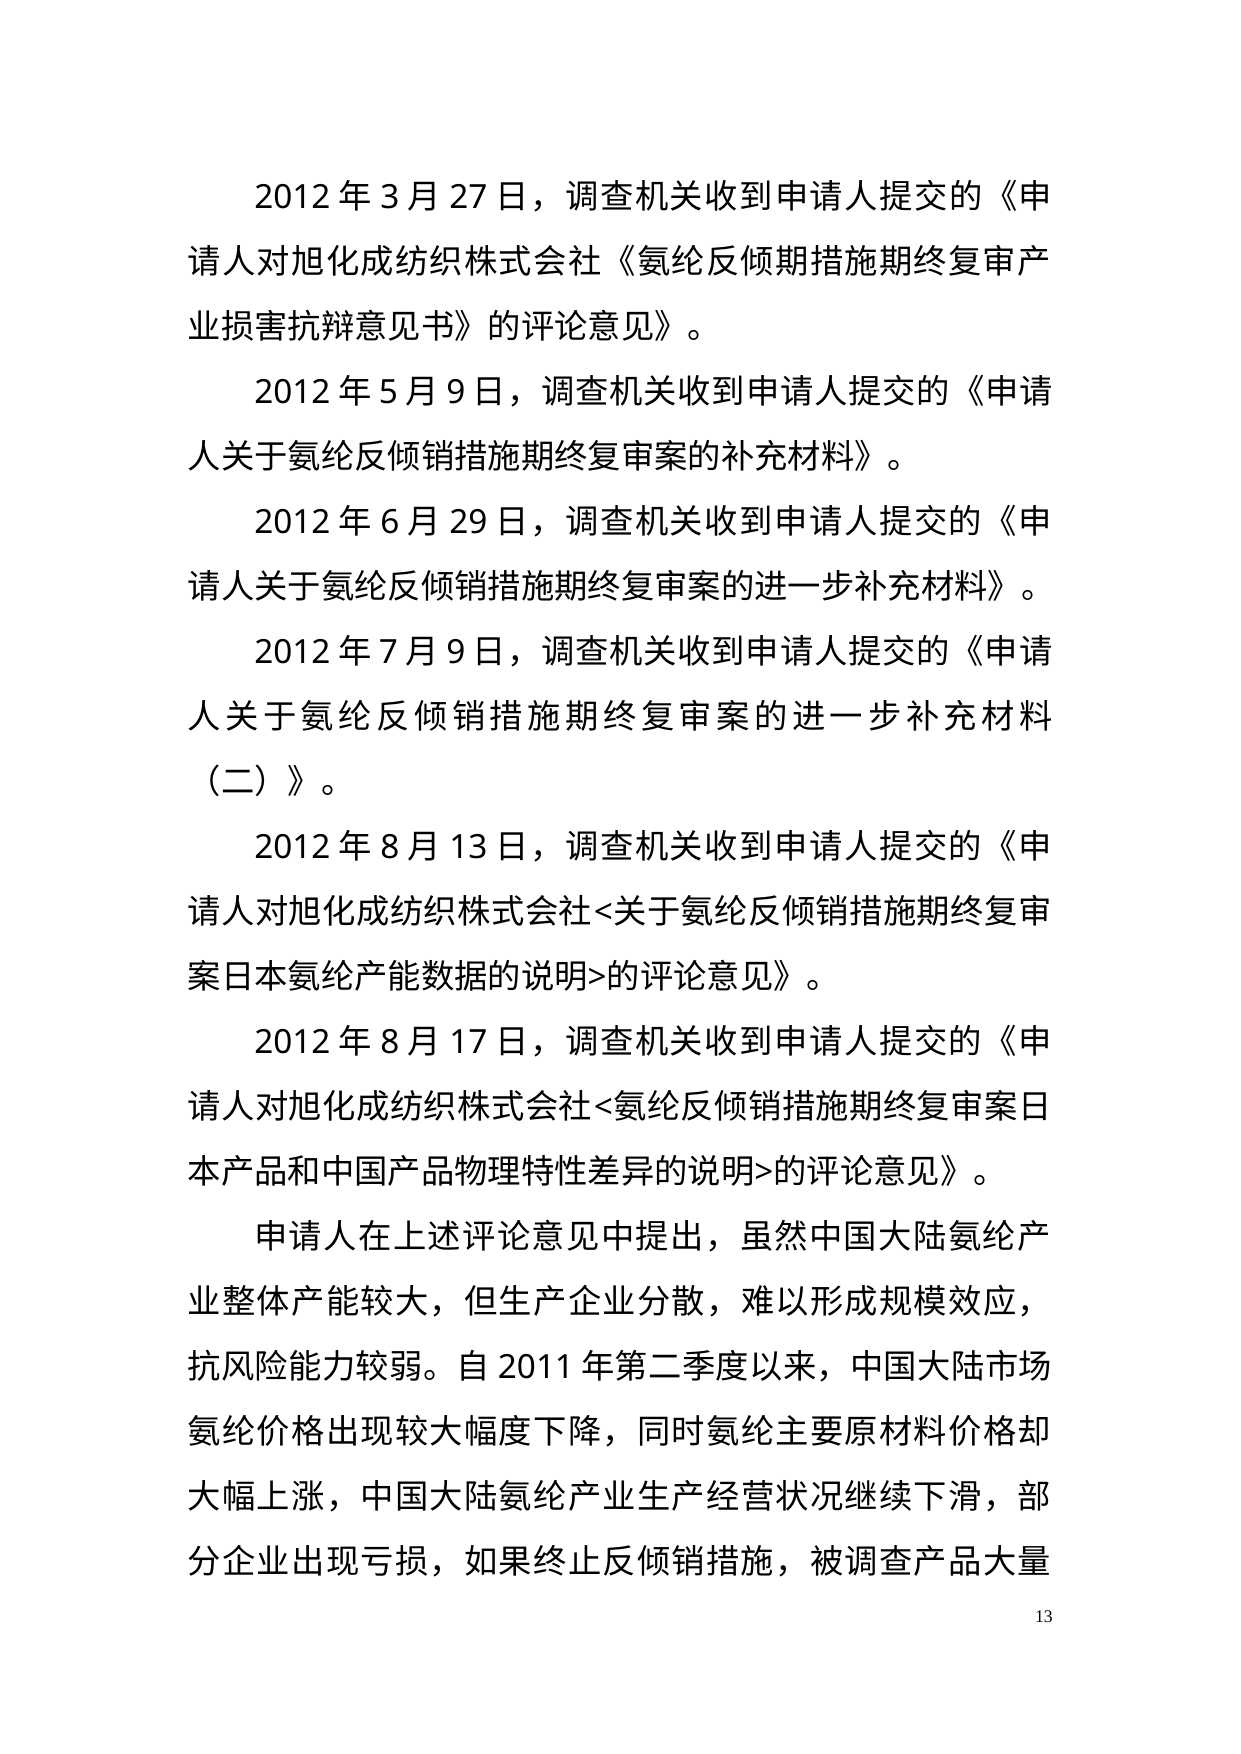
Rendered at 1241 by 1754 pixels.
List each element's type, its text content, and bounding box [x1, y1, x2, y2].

text 2012年6月29日，调查机关收到申请人提交的《申请人关于氨纶反倾销措施期终复审案的进一步补充材料》。 [187, 487, 1053, 617]
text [187, 1202, 1053, 1592]
text 2012年8月13日，调查机关收到申请人提交的《申请人对旭化成纺织株式会社<关于氨纶反倾销措施期终复审案日本氨纶产能数据的说明>的评论意见》。 [187, 812, 1053, 1007]
text 2012年7月9日，调查机关收到申请人提交的《申请人关于氨纶反倾销措施期终复审案的进一步补充材料（二）》。 [187, 617, 1053, 812]
text 2012年5月9日，调查机关收到申请人提交的《申请人关于氨纶反倾销措施期终复审案的补充材料》。 [187, 357, 1053, 487]
text 2012年8月17日，调查机关收到申请人提交的《申请人对旭化成纺织株式会社<氨纶反倾销措施期终复审案日本产品和中国产品物理特性差异的说明>的评论意见》。 [187, 1007, 1053, 1202]
text 2012年3月27日，调查机关收到申请人提交的《申请人对旭化成纺织株式会社《氨纶反倾期措施期终复审产业损害抗辩意见书》的评论意见》。 [187, 162, 1053, 357]
